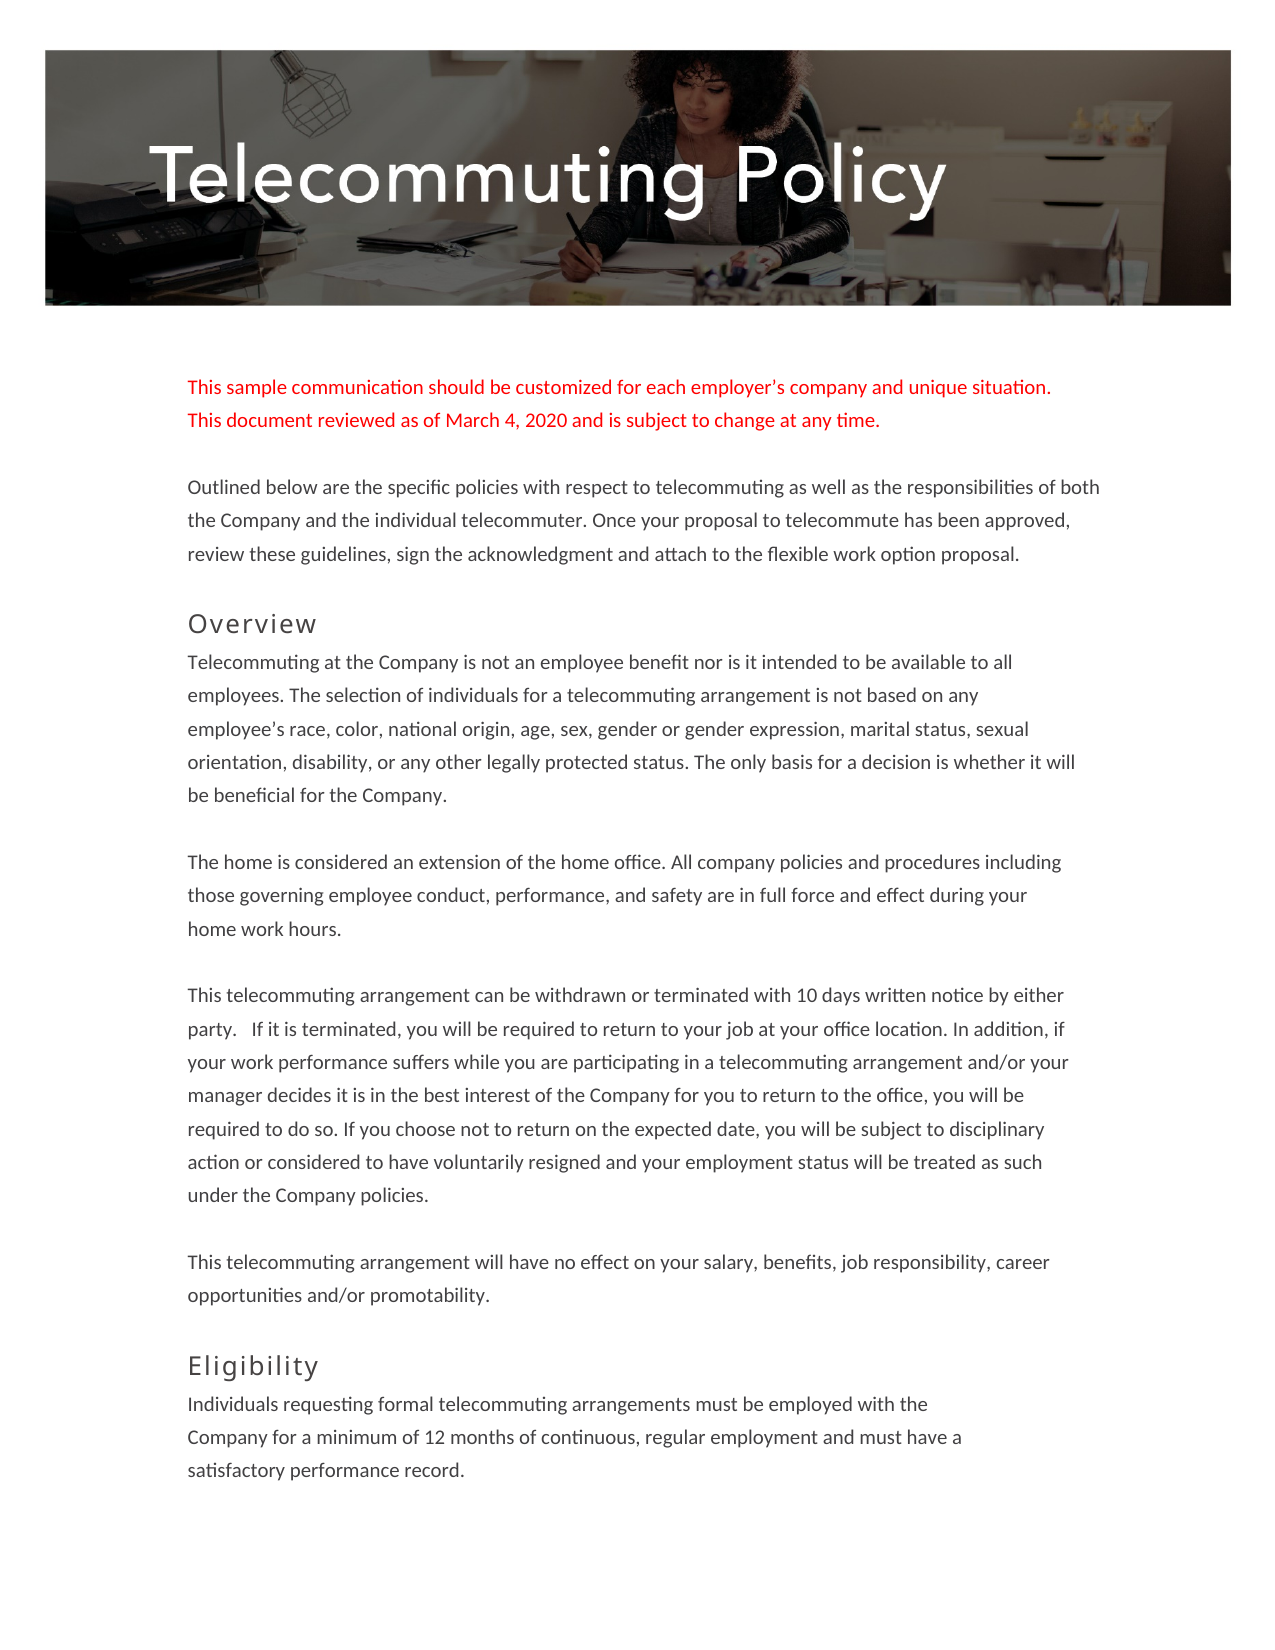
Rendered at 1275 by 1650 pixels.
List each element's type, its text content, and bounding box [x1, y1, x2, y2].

text Outlined below are the specific policies with respect to telecommuting as well as the responsibilities of both the Company and the individual telecommuter. Once your proposal to telecommute has been approved, review these guidelines, sign the acknowledgment and attach to the flexible work option proposal. [187, 468, 1106, 568]
text This telecommuting arrangement can be withdrawn or terminated with 10 days written notice by either party. If it is terminated, you will be required to return to your job at your office location. In addition, if your work performance suffers while you are participating in a telecommuting arrangement and/or your manager decides it is in the best interest of the Company for you to return to the office, you will be required to do so. If you choose not to return on the expected date, you will be subject to disciplinary action or considered to have voluntarily resigned and your employment status will be treated as such under the Company policies. [187, 976, 1078, 1209]
text Overview [187, 597, 1012, 643]
picture [0, 0, 1275, 324]
text The home is considered an extension of the home office. All company policies and procedures including those governing employee conduct, performance, and safety are in full force and effect during your home work hours. [187, 843, 1078, 943]
text Telecommuting at the Company is not an employee benefit nor is it intended to be available to all employees. The selection of individuals for a telecommuting arrangement is not based on any employee’s race, color, national origin, age, sex, gender or gender expression, marital status, sexual orientation, disability, or any other legally protected status. The only basis for a decision is whether it will be beneficial for the Company. [187, 643, 1078, 809]
text Individuals requesting formal telecommuting arrangements must be employed with the Company for a minimum of 12 months of continuous, regular employment and must have a satisfactory performance record. [187, 1384, 1012, 1484]
text This telecommuting arrangement will have no effect on your salary, benefits, job responsibility, career opportunities and/or promotability. [187, 1243, 1078, 1309]
text Eligibility [187, 1338, 1012, 1384]
text This sample communication should be customized for each employer’s company and unique situation. This document reviewed as of March 4, 2020 and is subject to change at any time. [187, 368, 1087, 434]
